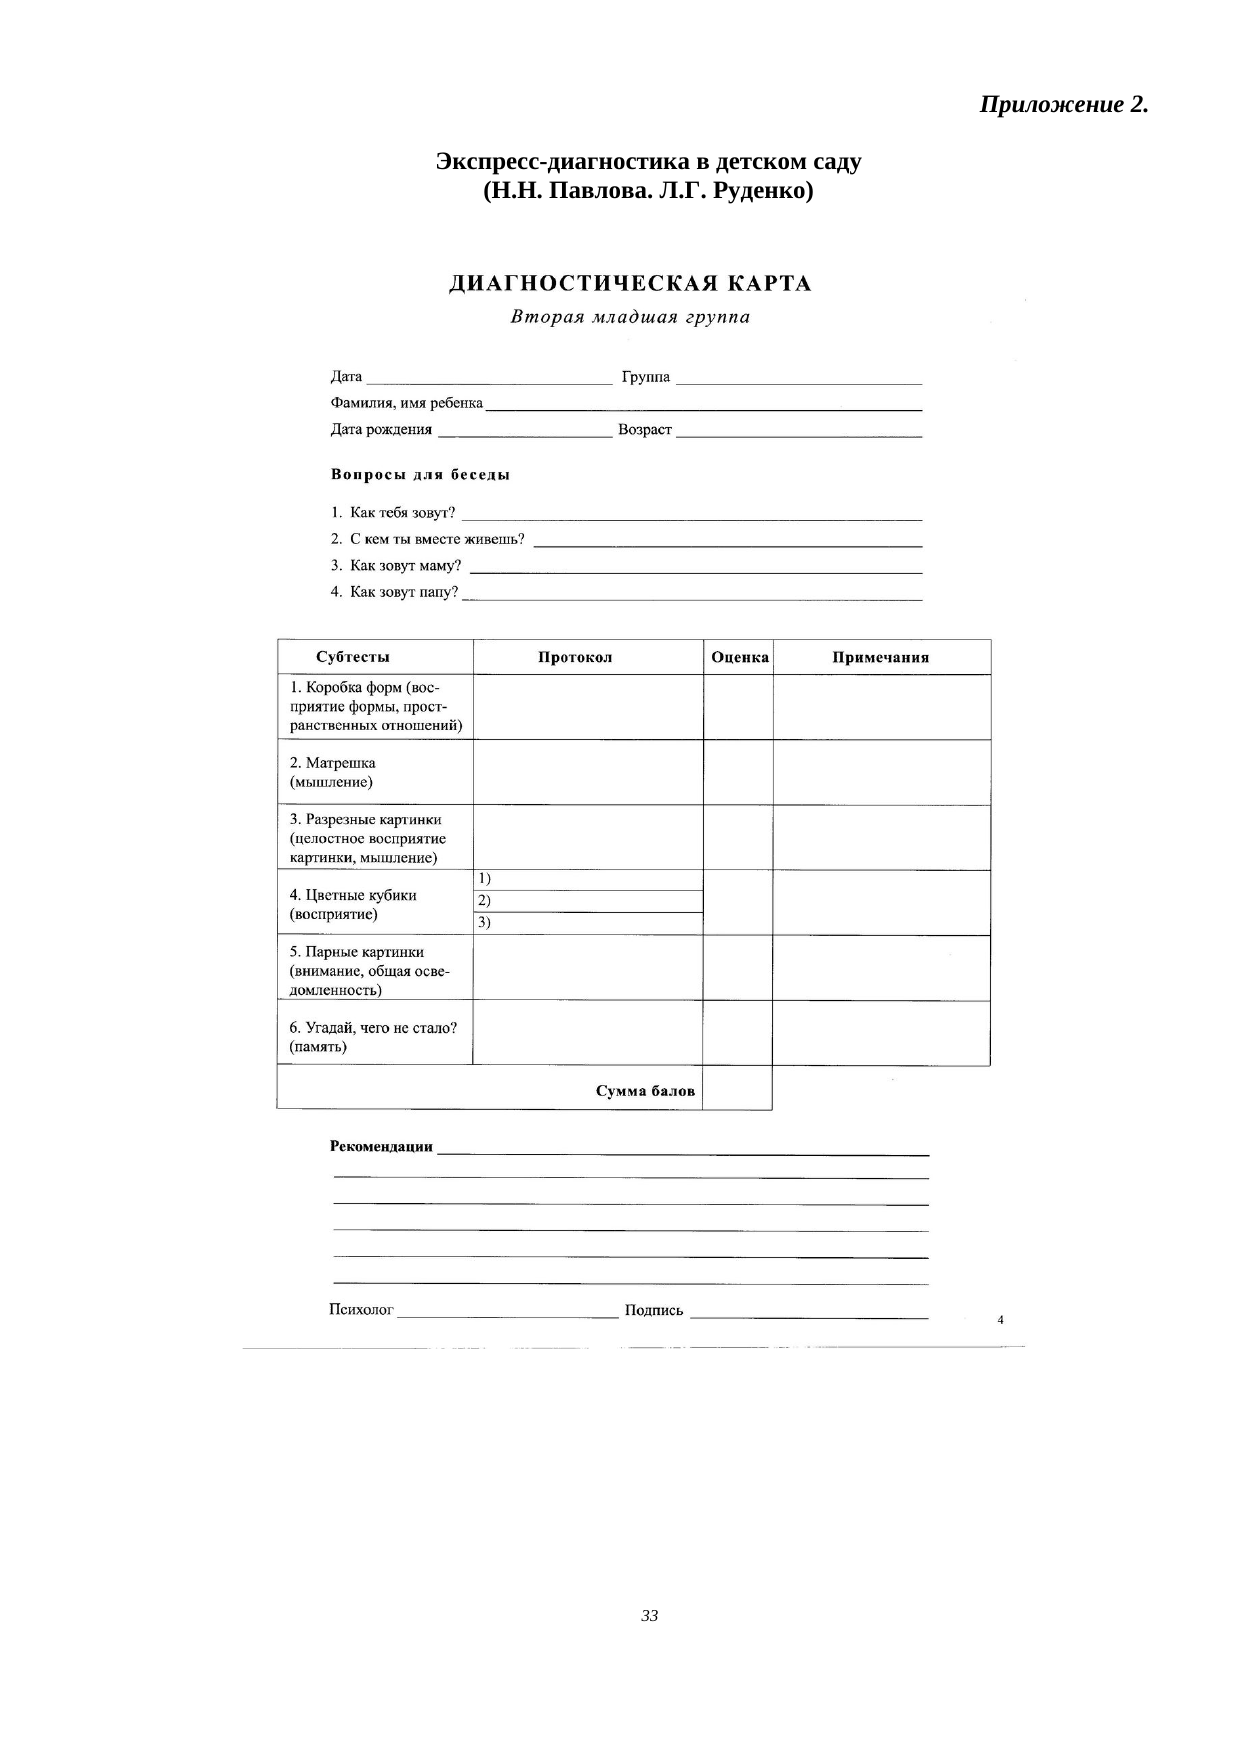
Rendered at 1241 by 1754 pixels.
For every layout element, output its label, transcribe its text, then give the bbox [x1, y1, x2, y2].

text Экспресс-диагностика в детском саду [148, 146, 1149, 175]
text (Н.Н. Павлова. Л.Г. Руденко) [148, 175, 1149, 204]
text Приложение 2. [148, 89, 1149, 117]
picture [242, 232, 1055, 1349]
